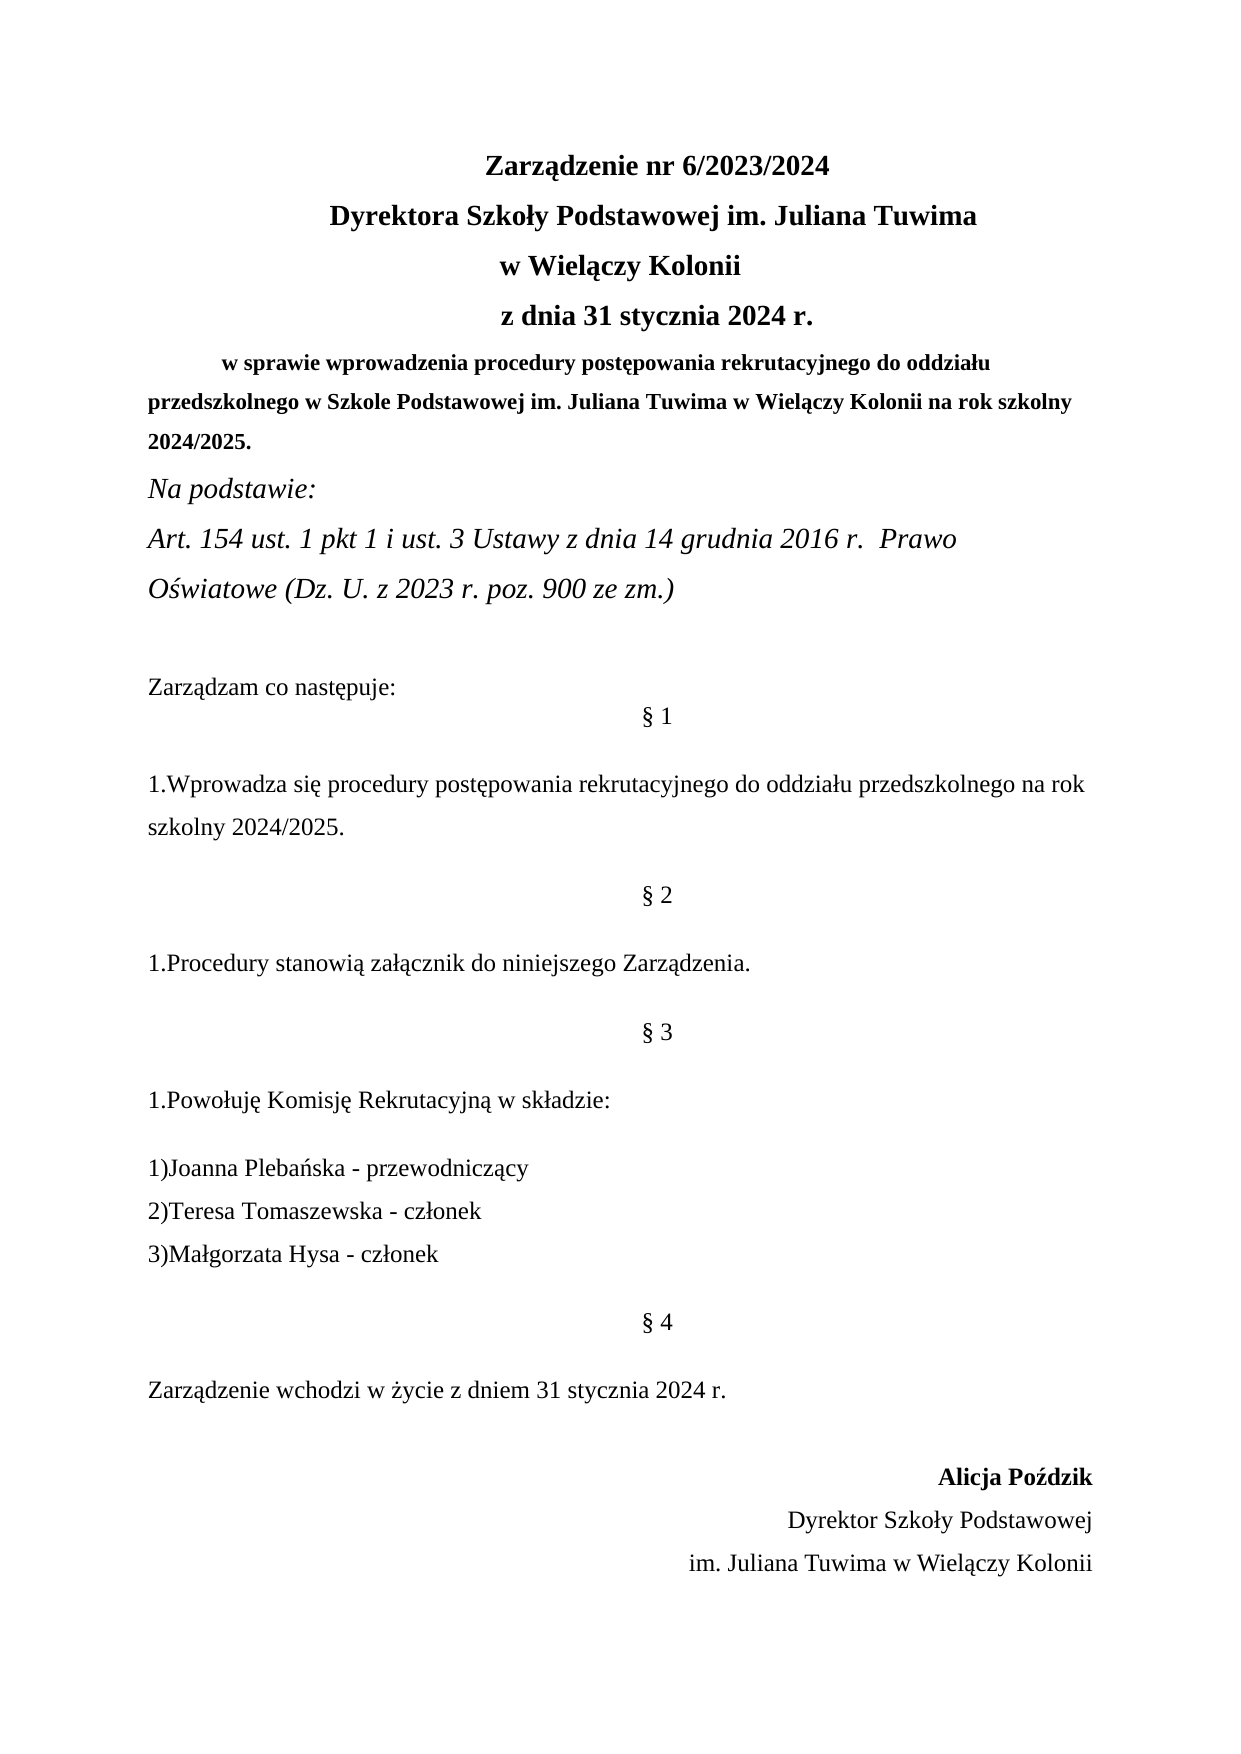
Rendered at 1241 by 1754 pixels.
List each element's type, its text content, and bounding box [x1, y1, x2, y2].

text § 4 [148, 1307, 1093, 1336]
text 1.Powołuję Komisję Rekrutacyjną w składzie: [148, 1085, 1093, 1113]
text Dyrektora Szkoły Podstawowej im. Juliana Tuwima w Wielączy Kolonii [148, 198, 1093, 282]
text Zarządzam co następuje: [148, 672, 1093, 701]
text Alicja Poździk [148, 1462, 1093, 1490]
text § 2 [148, 880, 1093, 909]
text z dnia 31 stycznia 2024 r. [148, 298, 1093, 332]
text § 1 [148, 701, 1093, 730]
text w sprawie wprowadzenia procedury postępowania rekrutacyjnego do oddziału przedszkolnego w Szkole Podstawowej im. Juliana Tuwima w Wielączy Kolonii na rok szkolny 2024/2025. Na podstawie: [148, 349, 1093, 504]
text 1)Joanna Plebańska - przewodniczący 2)Teresa Tomaszewska - członek 3)Małgorzata Hysa - członek [148, 1153, 1093, 1268]
text Zarządzenie wchodzi w życie z dniem 31 stycznia 2024 r. [148, 1375, 1093, 1404]
text § 3 [148, 1017, 1093, 1045]
text 1.Wprowadza się procedury postępowania rekrutacyjnego do oddziału przedszkolnego na rok szkolny 2024/2025. [148, 769, 1093, 841]
text im. Juliana Tuwima w Wielączy Kolonii [148, 1548, 1093, 1577]
text 1.Procedury stanowią załącznik do niniejszego Zarządzenia. [148, 948, 1093, 977]
text Art. 154 ust. 1 pkt 1 i ust. 3 Ustawy z dnia 14 grudnia 2016 r. Prawo Oświatowe (Dz. U. z 2023 r. poz. 900 ze zm.) [148, 521, 1093, 605]
text Zarządzenie nr 6/2023/2024 [148, 148, 1093, 181]
text Dyrektor Szkoły Podstawowej [148, 1505, 1093, 1533]
